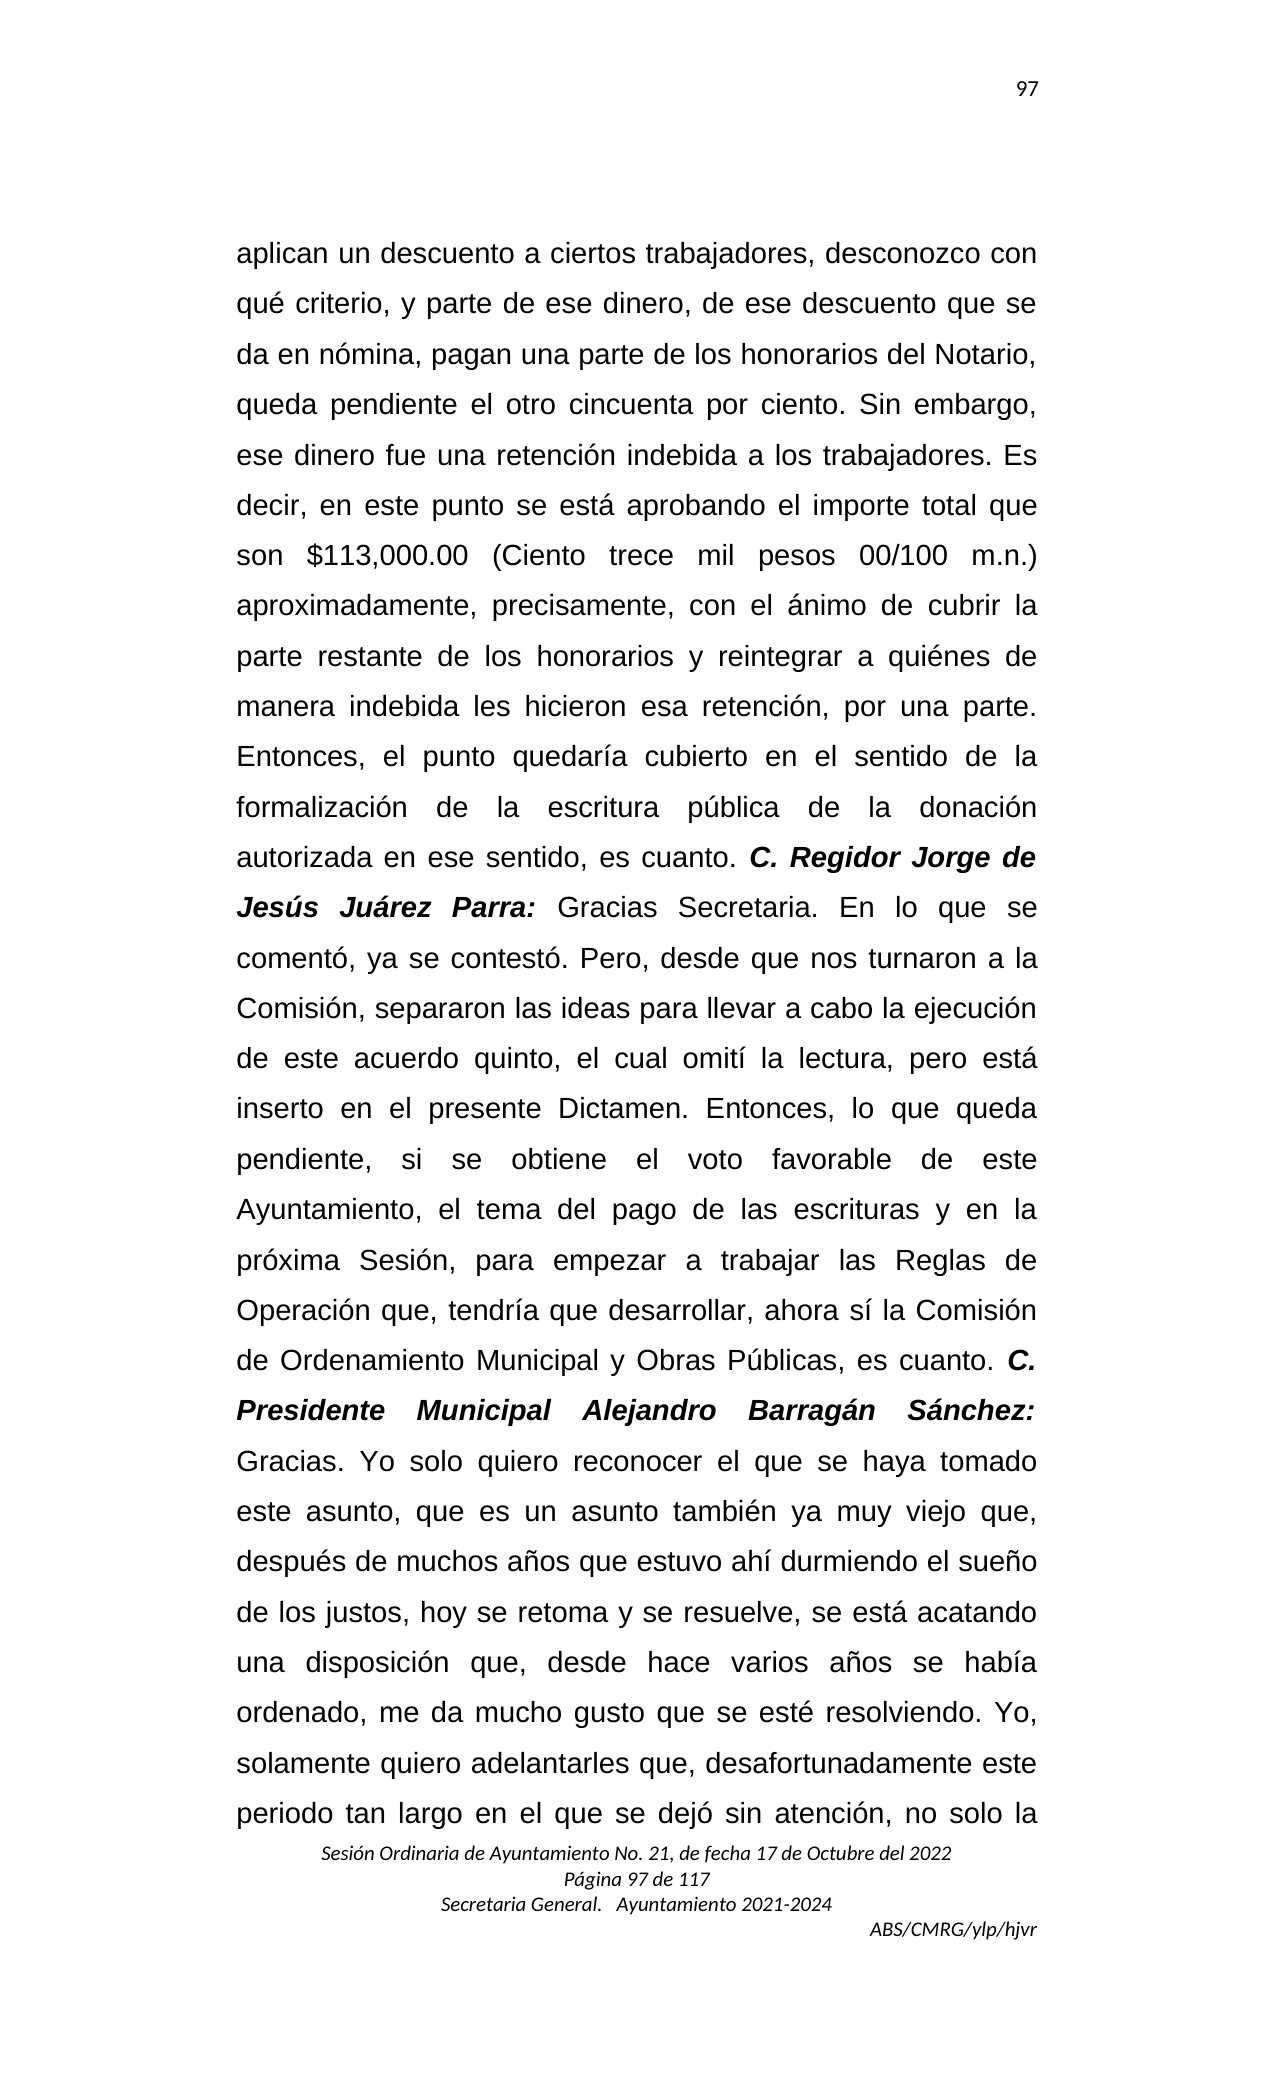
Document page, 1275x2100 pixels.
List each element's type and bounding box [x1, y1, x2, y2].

text [236, 236, 1039, 1829]
